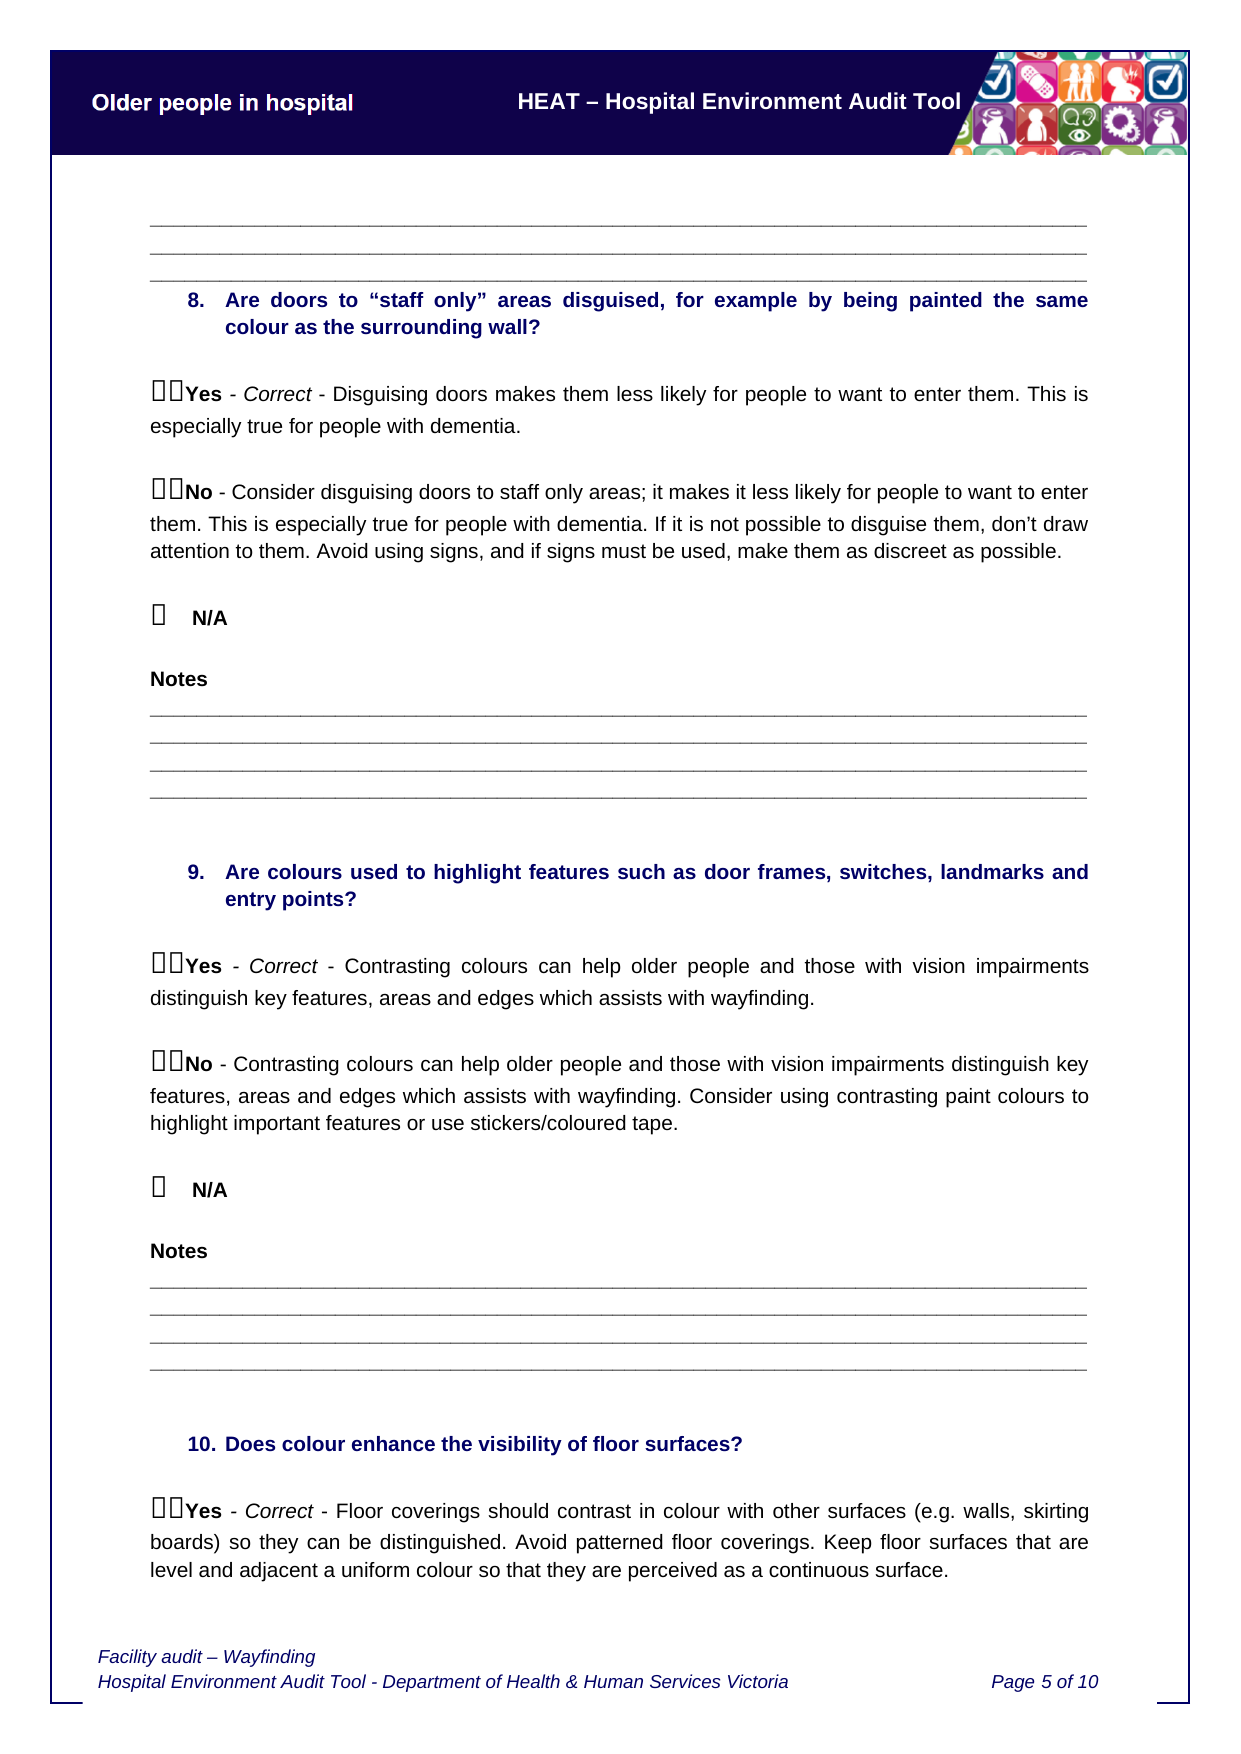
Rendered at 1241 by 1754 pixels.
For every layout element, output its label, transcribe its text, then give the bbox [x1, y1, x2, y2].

text  N/A [150, 1166, 1090, 1206]
picture [52, 52, 1188, 155]
text Are colours used to highlight features such as door frames, switches, landmarks and entry points? [187, 860, 1090, 911]
text  N/A [150, 594, 1090, 634]
text No - Consider disguising doors to staff only areas; it makes it less likely for people to want to enter them. This is especially true for people with dementia. If it is not possible to disguise them, don’t draw attention to them. Avoid using signs, and if signs must be used, make them as discreet as possible. [150, 468, 1090, 563]
text Are doors to “staff only” areas disguised, for example by being painted the same colour as the surrounding wall? [187, 288, 1090, 339]
text Yes - Correct - Disguising doors makes them less likely for people to want to enter them. This is especially true for people with dementia. [150, 370, 1090, 437]
text Yes - Correct - Contrasting colours can help older people and those with vision impairments distinguish key features, areas and edges which assists with wayfinding. [150, 942, 1090, 1009]
text No - Contrasting colours can help older people and those with vision impairments distinguish key features, areas and edges which assists with wayfinding. Consider using contrasting paint colours to highlight important features or use stickers/coloured tape. [150, 1041, 1090, 1135]
text Yes - Correct - Floor coverings should contrast in colour with other surfaces (e.g. walls, skirting boards) so they can be distinguished. Avoid patterned floor coverings. Keep floor surfaces that are level and adjacent a uniform colour so that they are perceived as a continuous surface. [150, 1487, 1090, 1582]
text Does colour enhance the visibility of floor surfaces? [187, 1432, 1090, 1456]
